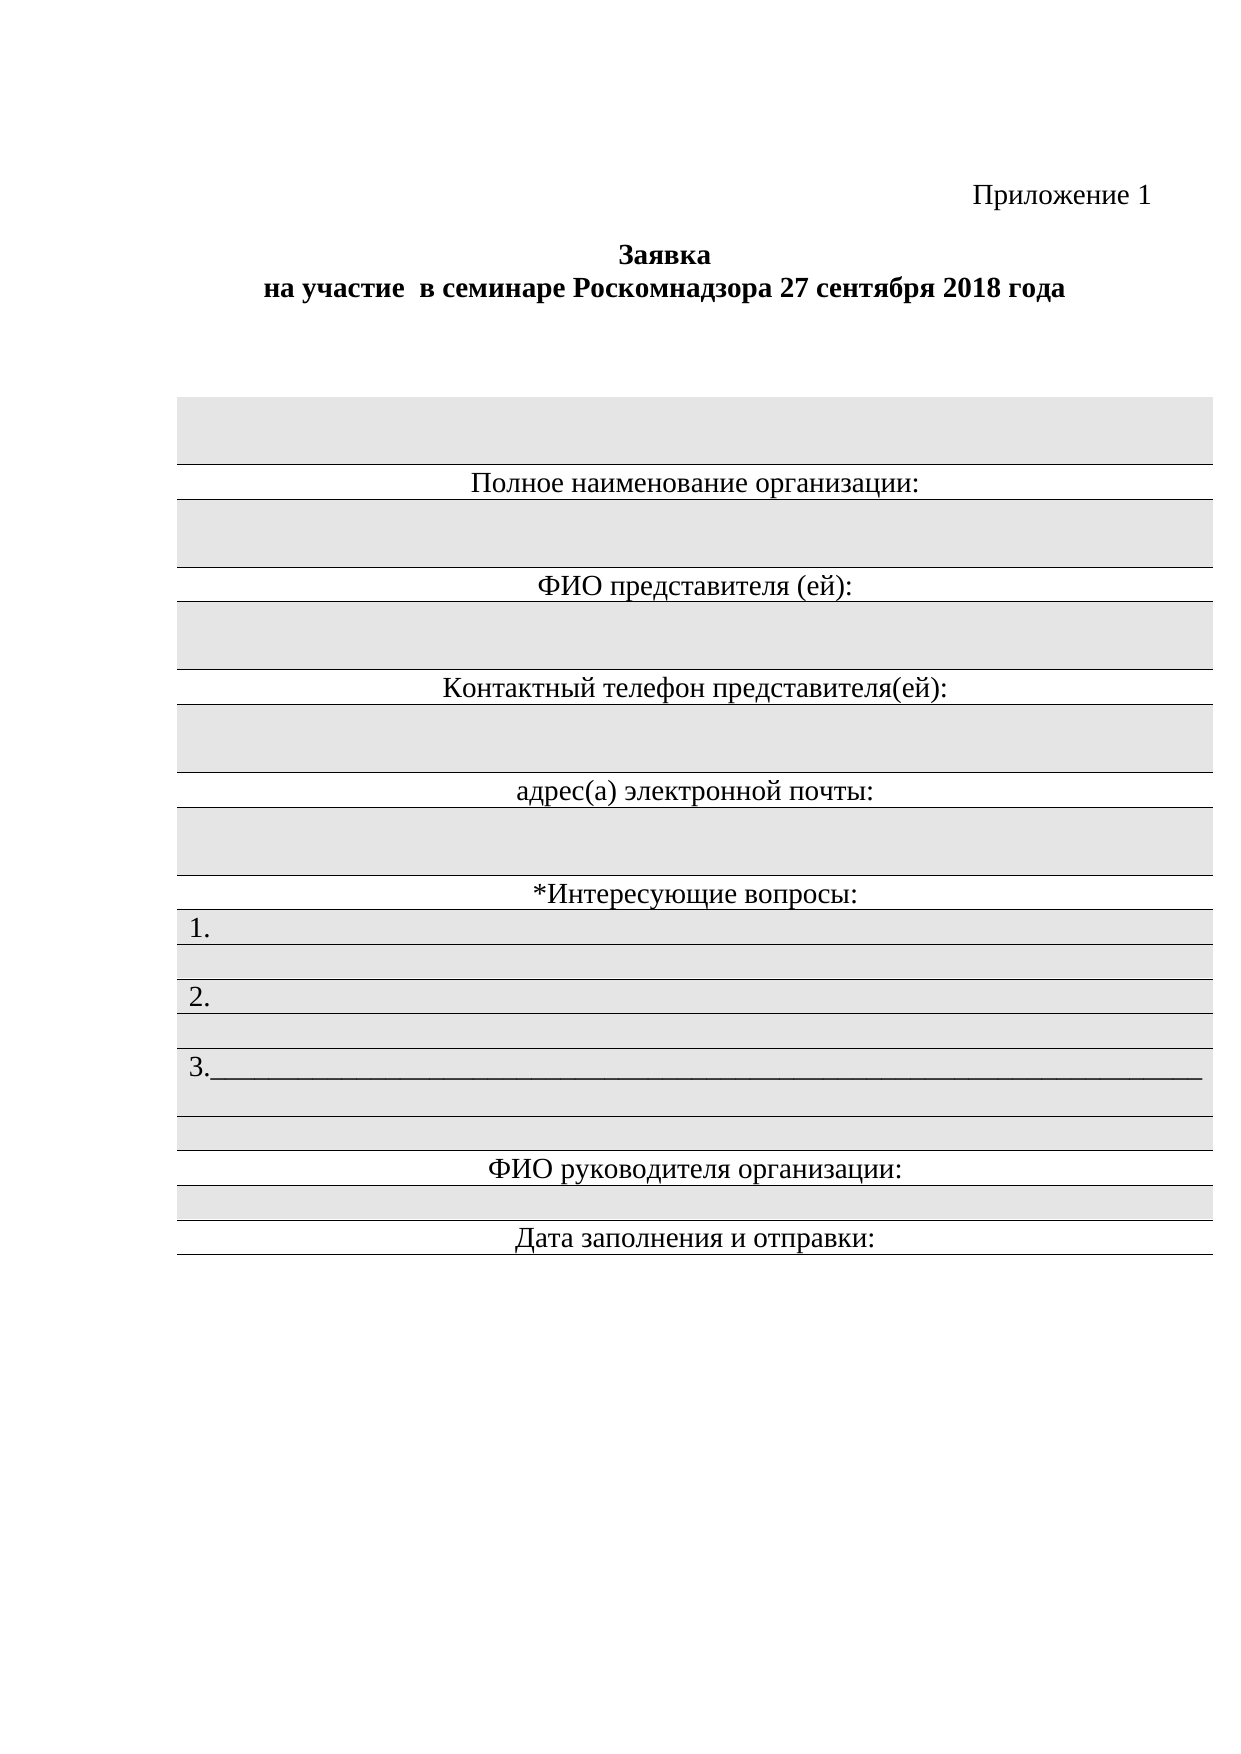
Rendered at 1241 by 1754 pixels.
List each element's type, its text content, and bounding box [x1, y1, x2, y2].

table_cell [177, 500, 1213, 567]
text Заявка [177, 237, 1152, 270]
table_cell Контактный телефон представителя(ей): [177, 670, 1213, 704]
table_cell ФИО руководителя организации: [177, 1151, 1213, 1185]
table_cell [177, 705, 1213, 772]
table_cell [177, 1117, 1213, 1150]
text Приложение 1 [177, 177, 1152, 211]
text на участие в семинаре Роскомнадзора 27 сентября 2018 года [177, 270, 1152, 304]
table_header [177, 397, 1213, 464]
table_cell [177, 602, 1213, 669]
table_cell [177, 808, 1213, 875]
table_cell Дата заполнения и отправки: [177, 1221, 1213, 1254]
table_cell 3.____________________________________________________________________ [177, 1049, 1213, 1116]
table_cell 2. [177, 980, 1213, 1013]
table_cell [177, 945, 1213, 978]
table_cell ФИО представителя (ей): [177, 568, 1213, 601]
table_cell [177, 1186, 1213, 1219]
table_cell *Интересующие вопросы: [177, 876, 1213, 909]
table_cell 1. [177, 910, 1213, 944]
table_cell [177, 1014, 1213, 1048]
table_cell Полное наименование организации: [177, 465, 1213, 498]
table_cell адрес(а) электронной почты: [177, 773, 1213, 807]
